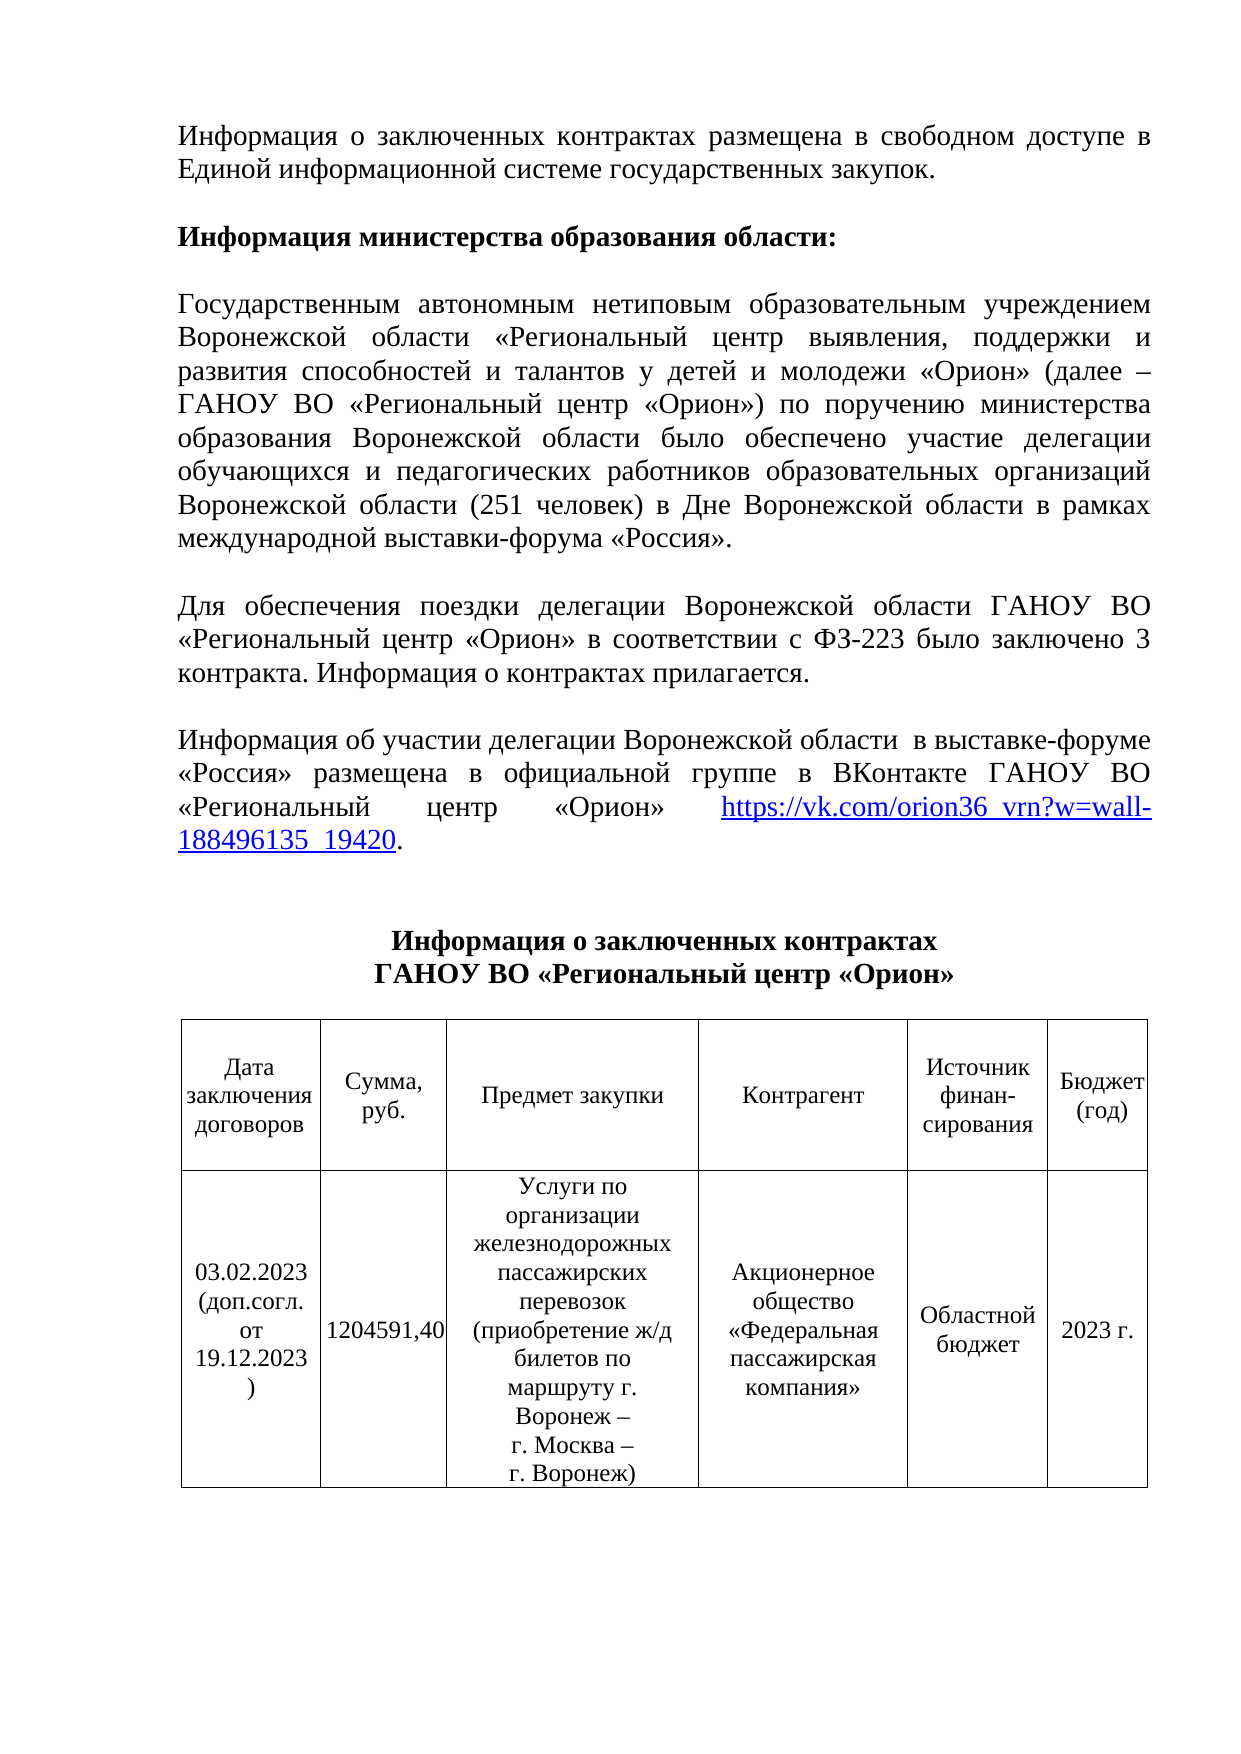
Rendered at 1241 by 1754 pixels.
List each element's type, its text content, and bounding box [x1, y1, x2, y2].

list Информация о заключенных контрактах [177, 923, 1152, 957]
table_header Дата заключения договоров [182, 1020, 320, 1170]
table_header Предмет закупки [447, 1020, 698, 1170]
table_cell Услуги по организации железнодорожных пассажирских перевозок (приобретение ж/д билетов по маршруту г. Воронеж – г. Москва – г. Воронеж) [447, 1171, 698, 1487]
text Информация министерства образования области: [177, 219, 1152, 252]
table_cell Областной бюджет [908, 1171, 1047, 1487]
table_header Бюджет (год) [1048, 1020, 1147, 1170]
table_cell 2023 г. [1048, 1171, 1147, 1487]
table_header Сумма, руб. [321, 1020, 446, 1170]
list ГАНОУ ВО «Региональный центр «Орион» [177, 957, 1152, 990]
table_header Источник финан-сирования [908, 1020, 1047, 1170]
table_cell 1204591,40 [321, 1171, 446, 1487]
table_cell 03.02.2023 (доп.согл. от 19.12.2023) [182, 1171, 320, 1487]
text Для обеспечения поездки делегации Воронежской области ГАНОУ ВО «Региональный центр «Орион» в соответствии с ФЗ-223 было заключено 3 контракта. Информация о контрактах прилагается. [177, 588, 1152, 688]
table_header Контрагент [699, 1020, 907, 1170]
table_cell Акционерное общество «Федеральная пассажирская компания» [699, 1171, 907, 1487]
text Информация об участии делегации Воронежской области в выставке-форуме «Россия» размещена в официальной группе в ВКонтакте ГАНОУ ВО «Региональный центр «Орион» https://vk.com/orion36_vrn?w=wall-188496135_19420. [177, 722, 1152, 856]
text Государственным автономным нетиповым образовательным учреждением Воронежской области «Региональный центр выявления, поддержки и развития способностей и талантов у детей и молодежи «Орион» (далее – ГАНОУ ВО «Региональный центр «Орион») по поручению министерства образования Воронежской области было обеспечено участие делегации обучающихся и педагогических работников образовательных организаций Воронежской области (251 человек) в Дне Воронежской области в рамках международной выставки-форума «Россия». [177, 286, 1152, 554]
text Информация о заключенных контрактах размещена в свободном доступе в Единой информационной системе государственных закупок. [177, 118, 1152, 185]
